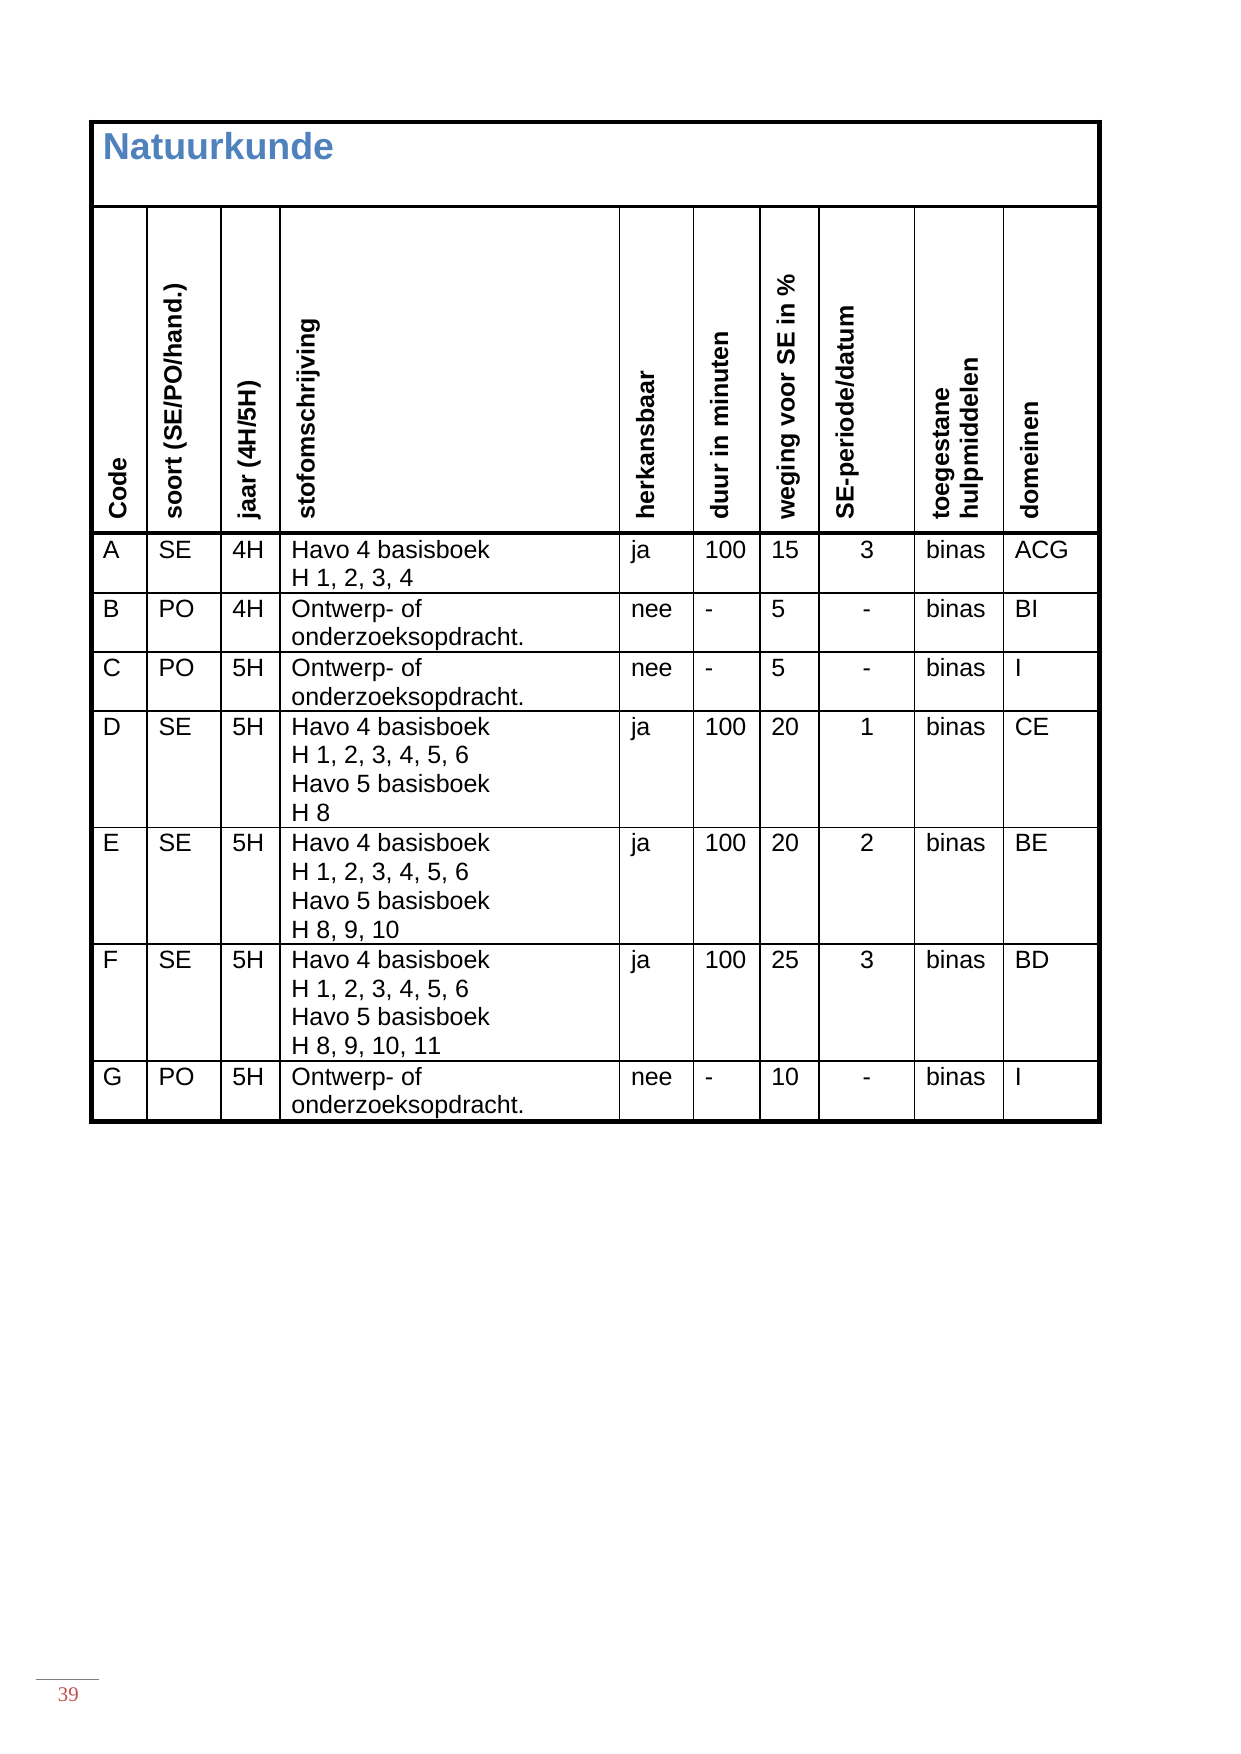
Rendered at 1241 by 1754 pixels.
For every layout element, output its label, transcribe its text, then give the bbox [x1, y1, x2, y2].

table_cell 5H [222, 945, 279, 1060]
table_cell PO [148, 653, 220, 710]
table_cell I [1004, 653, 1097, 710]
table_cell 100 [694, 712, 759, 827]
table_cell - [820, 653, 914, 710]
table_cell Ontwerp- of onderzoeksopdracht. [281, 653, 619, 710]
table_cell ACG [1004, 535, 1097, 592]
table_cell 20 [761, 712, 818, 827]
table_cell 4H [222, 594, 279, 651]
table_cell binas [915, 1062, 1003, 1119]
table_cell nee [620, 653, 693, 710]
table_cell 100 [694, 828, 759, 943]
table_cell BD [1004, 945, 1097, 1060]
table_cell E [94, 828, 146, 943]
table_cell binas [915, 945, 1003, 1060]
table_cell Havo 4 basisboek H 1, 2, 3, 4, 5, 6 Havo 5 basisboek H 8 [281, 712, 619, 827]
table_cell ja [620, 712, 693, 827]
table_cell 2 [820, 828, 914, 943]
table_header Natuurkunde [94, 124, 1097, 205]
table_cell ja [620, 535, 693, 592]
table_cell C [94, 653, 146, 710]
table_cell D [94, 712, 146, 827]
table_cell binas [915, 828, 1003, 943]
table_cell 5 [761, 594, 818, 651]
table_cell ja [620, 828, 693, 943]
table_cell herkansbaar [620, 208, 693, 531]
table_cell stofomschrijving [281, 208, 619, 531]
table_cell 3 [820, 945, 914, 1060]
table_cell Havo 4 basisboek H 1, 2, 3, 4 [281, 535, 619, 592]
table_cell 25 [761, 945, 818, 1060]
table_cell 3 [820, 535, 914, 592]
table_cell 100 [694, 945, 759, 1060]
table_cell BE [1004, 828, 1097, 943]
table_cell Code [94, 208, 146, 531]
table_cell PO [148, 594, 220, 651]
table_cell duur in minuten [694, 208, 759, 531]
table_cell - [820, 1062, 914, 1119]
table_cell Ontwerp- of onderzoeksopdracht. [281, 594, 619, 651]
table_cell BI [1004, 594, 1097, 651]
table_cell soort (SE/PO/hand.) [148, 208, 220, 531]
table_cell 20 [761, 828, 818, 943]
table_cell SE-periode/datum [820, 208, 914, 531]
table_cell 5 [761, 653, 818, 710]
table_cell - [694, 594, 759, 651]
table_cell 4H [222, 535, 279, 592]
table_cell CE [1004, 712, 1097, 827]
table_cell 5H [222, 828, 279, 943]
table_cell - [694, 1062, 759, 1119]
table_cell Havo 4 basisboek H 1, 2, 3, 4, 5, 6 Havo 5 basisboek H 8, 9, 10, 11 [281, 945, 619, 1060]
table_cell SE [148, 535, 220, 592]
table_cell 10 [761, 1062, 818, 1119]
table_cell weging voor SE in % [761, 208, 818, 531]
table_cell 5H [222, 1062, 279, 1119]
table_cell domeinen [1004, 208, 1097, 531]
table_cell nee [620, 1062, 693, 1119]
table_cell 100 [694, 535, 759, 592]
table_cell Havo 4 basisboek H 1, 2, 3, 4, 5, 6 Havo 5 basisboek H 8, 9, 10 [281, 828, 619, 943]
table_cell - [820, 594, 914, 651]
table_cell - [694, 653, 759, 710]
table_cell PO [148, 1062, 220, 1119]
table_cell I [1004, 1062, 1097, 1119]
table_cell B [94, 594, 146, 651]
table_cell binas [915, 653, 1003, 710]
table_cell 1 [820, 712, 914, 827]
table_cell jaar (4H/5H) [222, 208, 279, 531]
table_cell G [94, 1062, 146, 1119]
table_cell binas [915, 535, 1003, 592]
table_cell Ontwerp- of onderzoeksopdracht. [281, 1062, 619, 1119]
table_cell 5H [222, 653, 279, 710]
table_cell ja [620, 945, 693, 1060]
table_cell binas [915, 594, 1003, 651]
table_cell SE [148, 828, 220, 943]
table_cell SE [148, 712, 220, 827]
table_cell A [94, 535, 146, 592]
table_cell toegestane hulpmiddelen [915, 208, 1003, 531]
table_cell F [94, 945, 146, 1060]
table_cell SE [148, 945, 220, 1060]
table_cell binas [915, 712, 1003, 827]
table_cell 15 [761, 535, 818, 592]
table_cell 5H [222, 712, 279, 827]
table_cell nee [620, 594, 693, 651]
